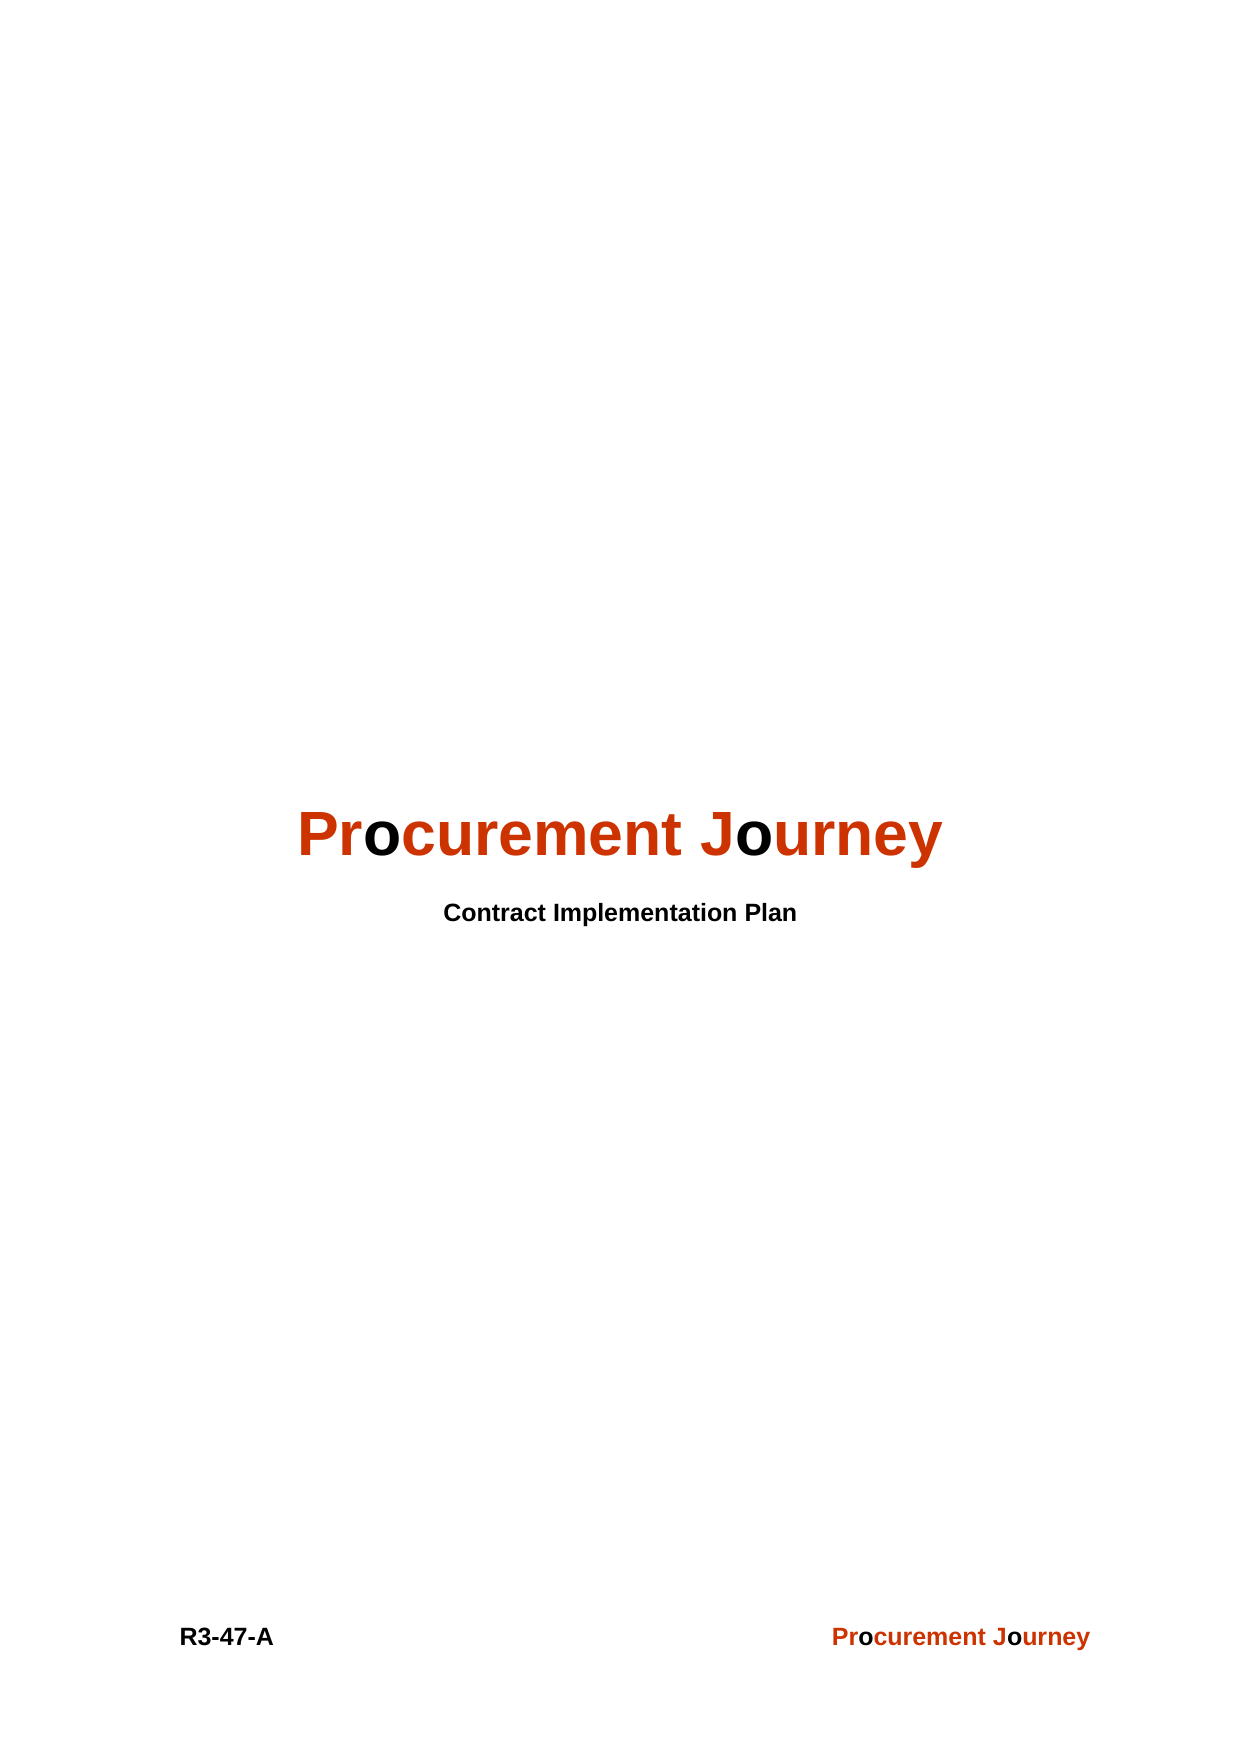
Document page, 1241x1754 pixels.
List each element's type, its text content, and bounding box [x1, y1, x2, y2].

text Procurement Journey [150, 797, 1090, 869]
text Contract Implementation Plan [150, 897, 1090, 926]
